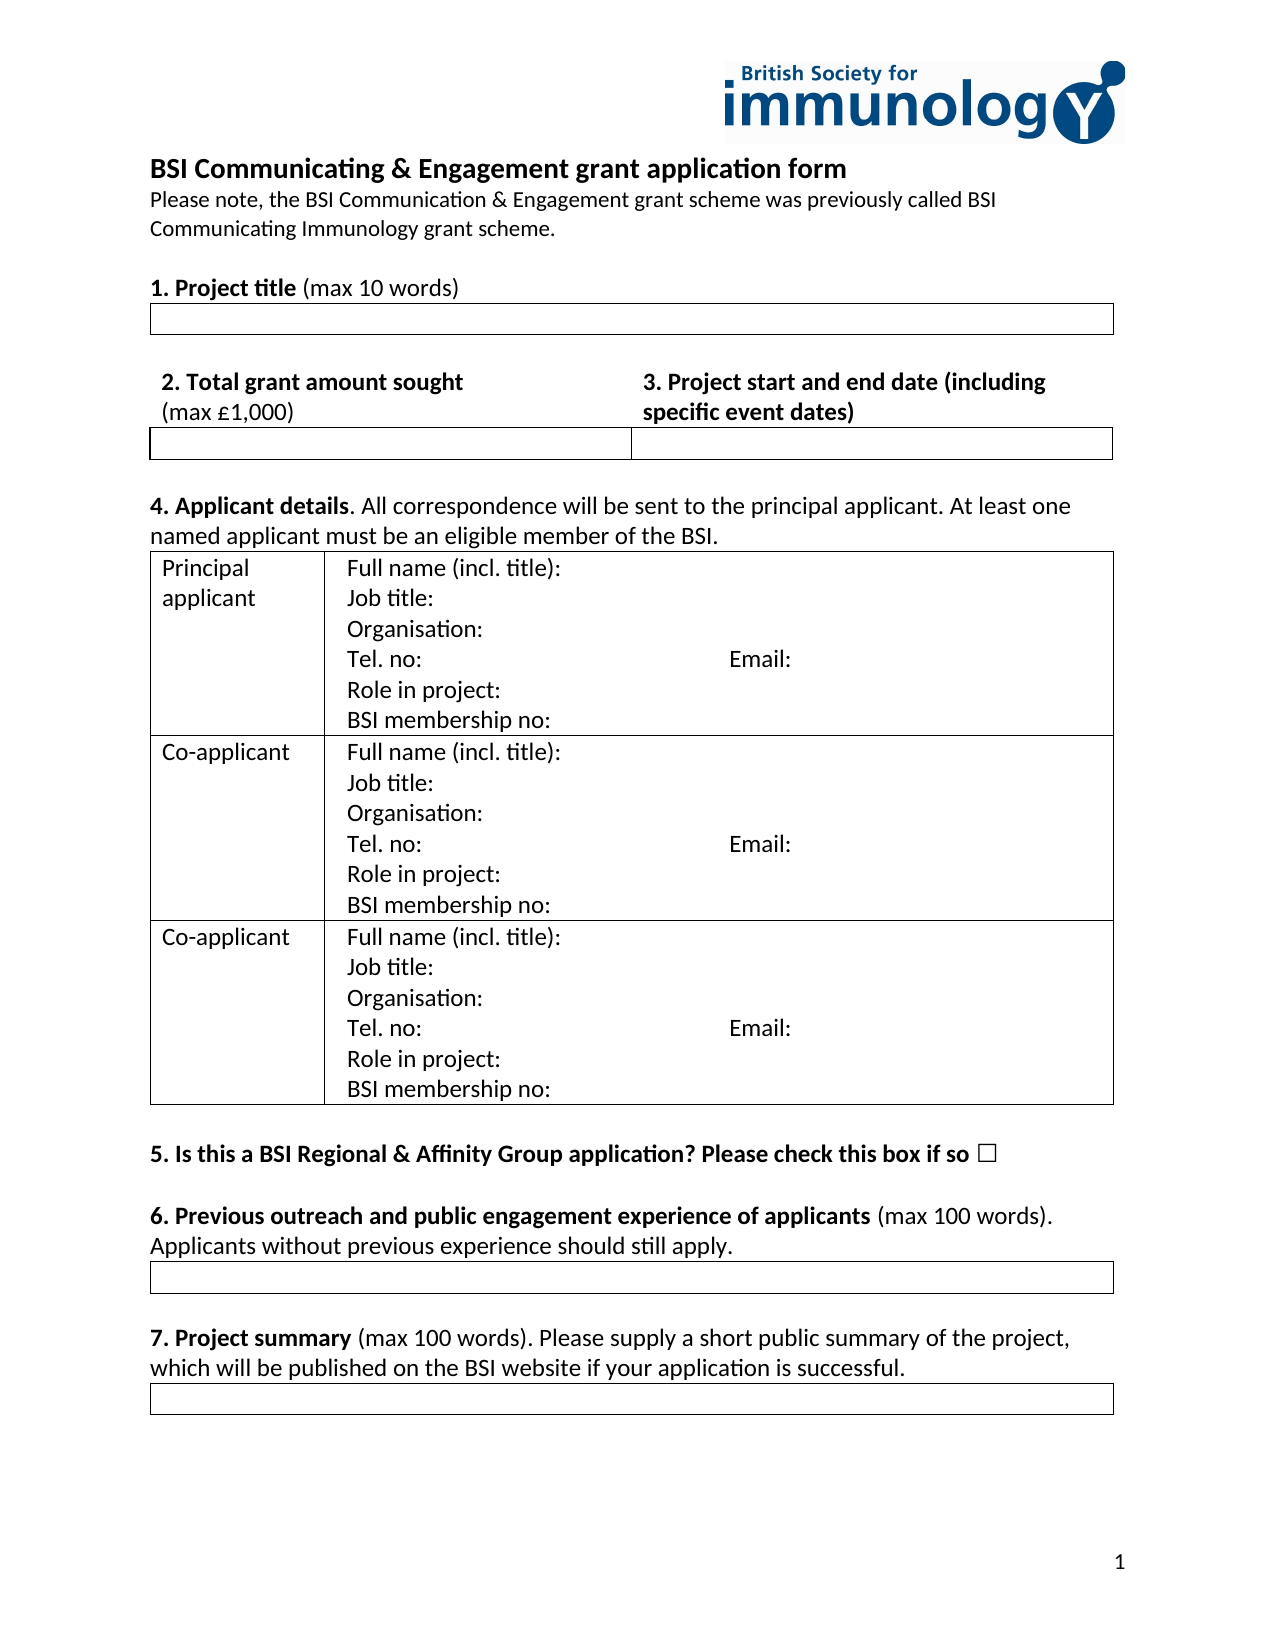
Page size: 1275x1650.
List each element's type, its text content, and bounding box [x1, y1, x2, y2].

text 4. Applicant details. All correspondence will be sent to the principal applicant. At least one named applicant must be an eligible member of the BSI. [150, 490, 1125, 551]
table_header [151, 304, 1113, 334]
text 5. Is this a BSI Regional & Affinity Group application? Please check this box if so [150, 1135, 1125, 1169]
table_header 2. Total grant amount sought (max £1,000) [150, 366, 631, 427]
table_header 3. Project start and end date (including specific event dates) [631, 366, 1113, 427]
table_cell [632, 428, 1112, 458]
table_header [325, 552, 1113, 735]
text 7. Project summary (max 100 words). Please supply a short public summary of the project, which will be published on the BSI website if your application is successful. [150, 1322, 1125, 1383]
table_header [151, 1262, 1113, 1293]
picture [725, 61, 1125, 144]
table_header Principal applicant [151, 552, 324, 735]
text Please note, the BSI Communication & Engagement grant scheme was previously called BSI Communicating Immunology grant scheme. [150, 186, 1125, 242]
table_cell Co-applicant [151, 921, 324, 1104]
table_cell [325, 736, 1113, 919]
text 6. Previous outreach and public engagement experience of applicants (max 100 words). Applicants without previous experience should still apply. [150, 1200, 1125, 1261]
table_cell [151, 428, 631, 458]
table_header [151, 1384, 1113, 1414]
text BSI Communicating & Engagement grant application form [150, 150, 1125, 186]
table_cell Co-applicant [151, 736, 324, 919]
text 1. Project title (max 10 words) [150, 242, 1125, 303]
table_cell [325, 921, 1113, 1104]
